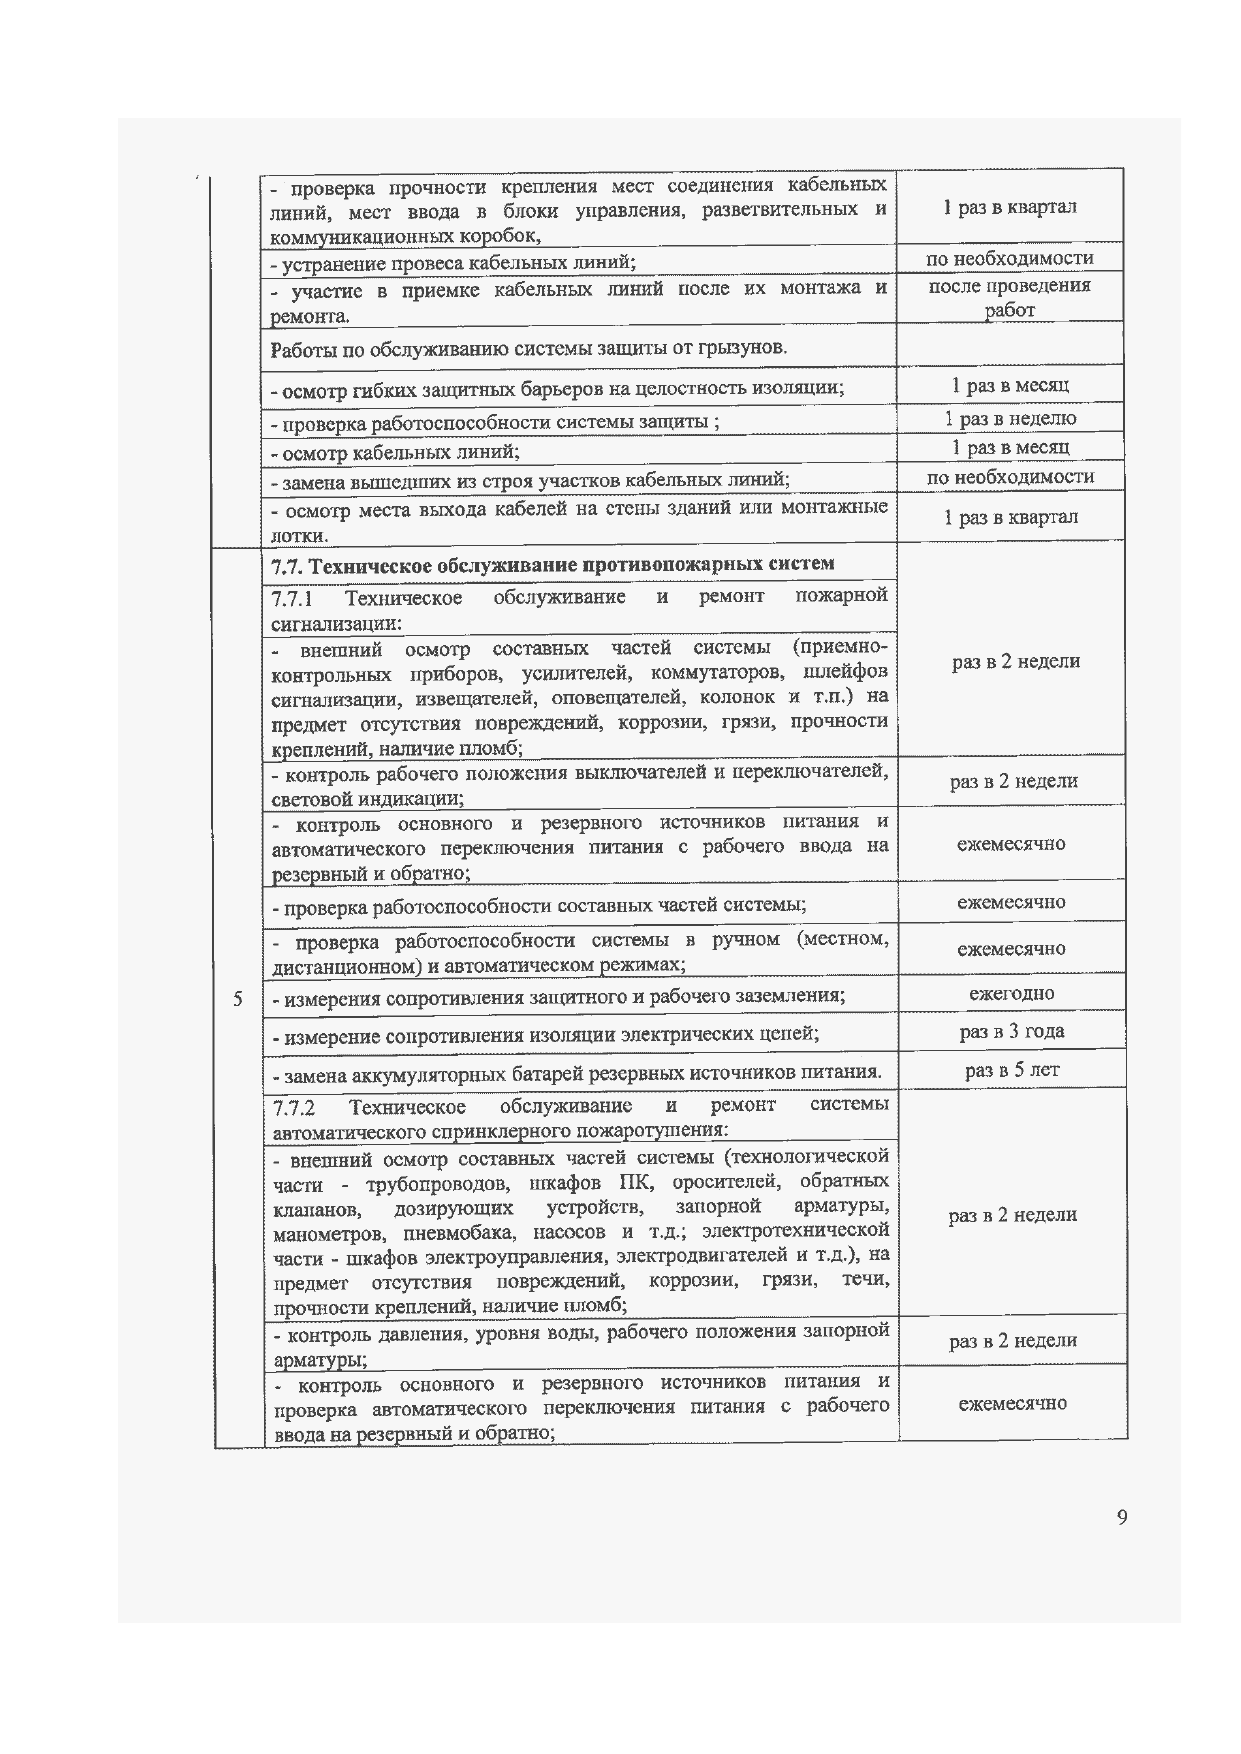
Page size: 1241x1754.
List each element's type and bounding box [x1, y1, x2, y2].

picture [118, 118, 1182, 1623]
